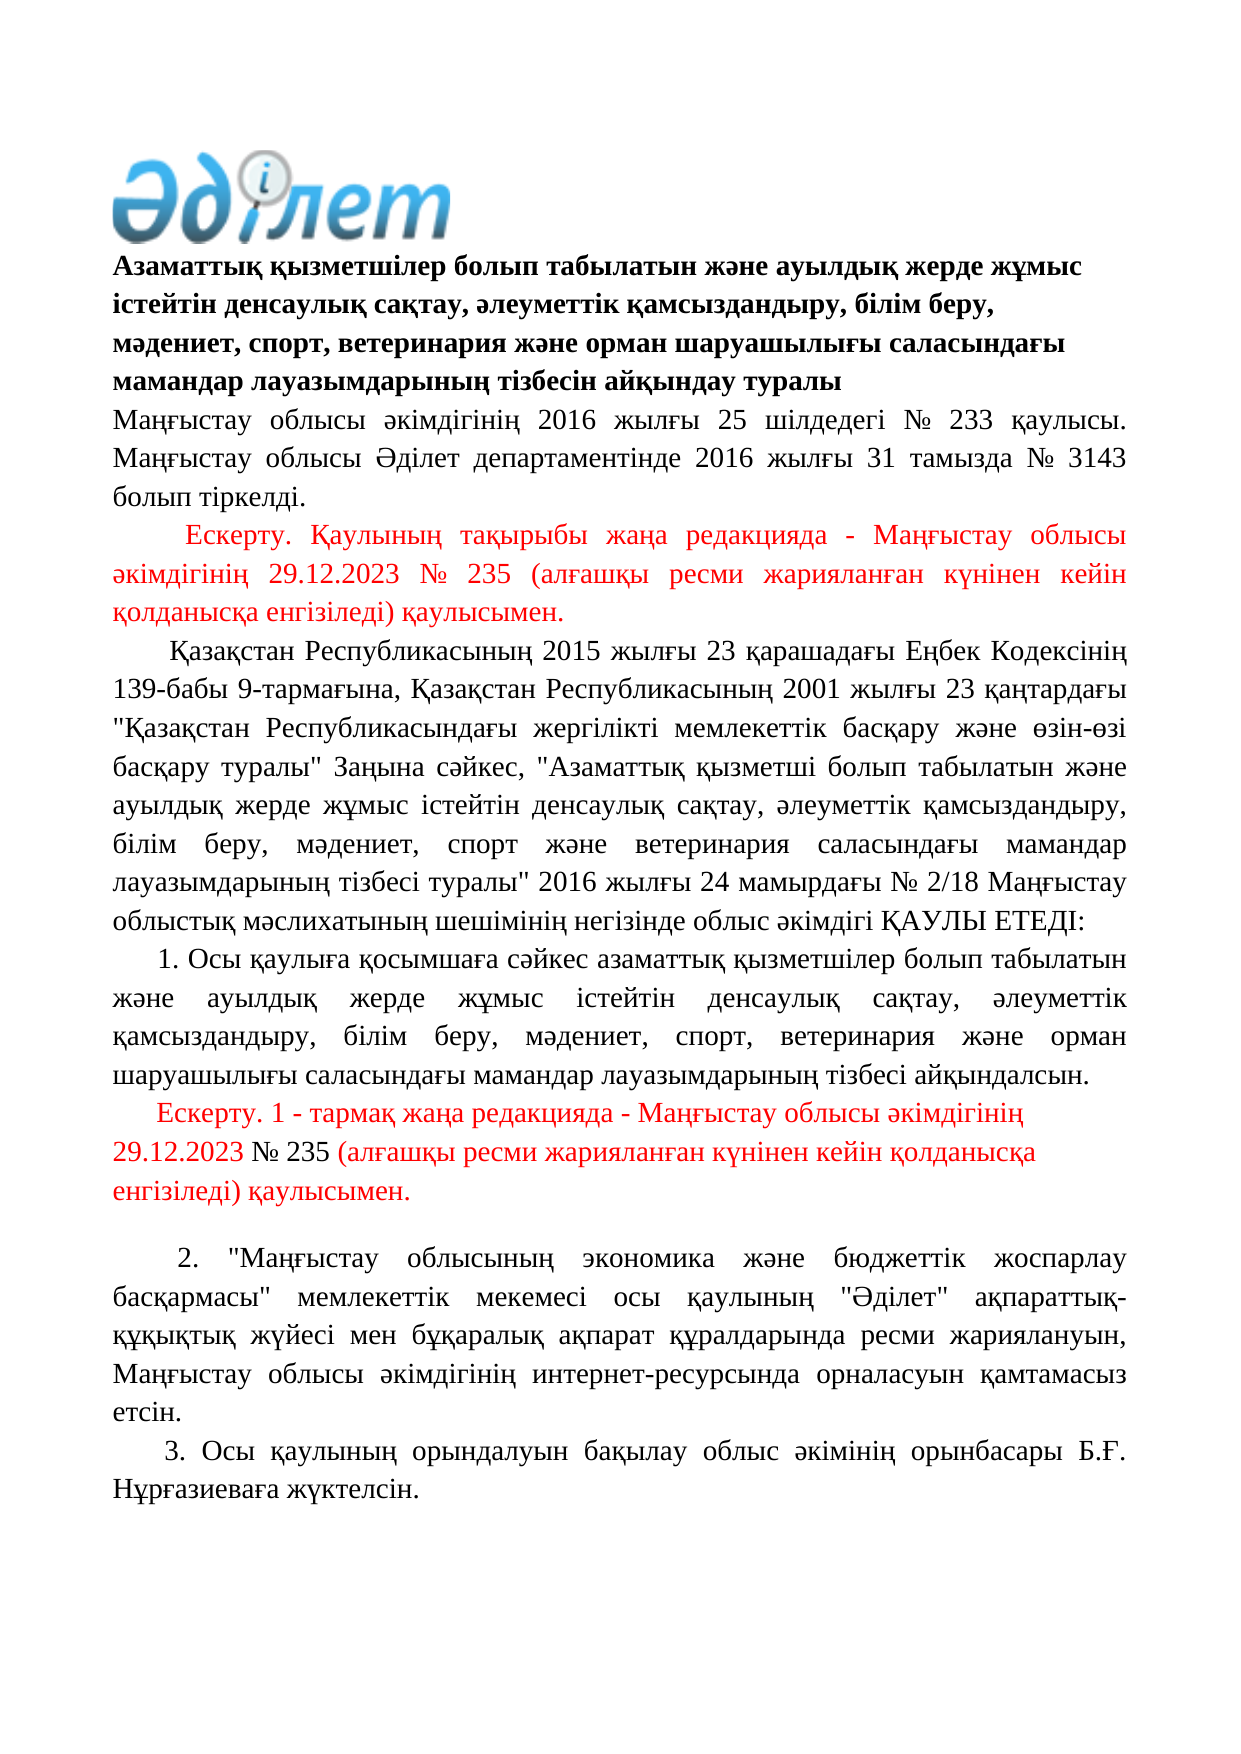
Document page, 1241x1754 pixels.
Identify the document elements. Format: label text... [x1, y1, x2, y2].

text Азаматтық қызметшілер болып табылатын және ауылдық жерде жұмыс істейтін денсаулық сақтау, әлеуметтік қамсыздандыру, білім беру, мәдениет, спорт, ветеринария және орман шаруашылығы саласындағы мамандар лауазымдарының тізбесін айқындау туралы [112, 248, 1128, 397]
text Қазақстан Республикасының 2015 жылғы 23 қарашадағы Еңбек Кодексiнiң 139-бабы 9-тармағына, Қазақстан Республикасының 2001 жылғы 23 қаңтардағы "Қазақстан Республикасындағы жергiлiктi мемлекеттiк басқару және өзiн-өзi басқару туралы" Заңына сәйкес, "Азаматтық қызметші болып табылатын және ауылдық жерде жұмыс iстейтiн денсаулық сақтау, әлеуметтік қамсыздандыру, білім беру, мәдениет, спорт және ветеринария саласындағы мамандар лауазымдарының тiзбесi туралы" 2016 жылғы 24 мамырдағы № 2/18 Маңғыстау облыстық мәслихатының шешімінің негізінде облыс әкімдігі ҚАУЛЫ ЕТЕДІ: [112, 633, 1128, 936]
text Ескерту. 1 - тармақ жаңа редакцияда - Маңғыстау облысы әкімдігінің 29.12.2023 № 235 (алғашқы ресми жарияланған күнінен кейін қолданысқа енгізіледі) қаулысымен. [112, 1096, 1128, 1236]
text Ескерту. Қаулының тақырыбы жаңа редакцияда - Маңғыстау облысы әкімдігінің 29.12.2023 № 235 (алғашқы ресми жарияланған күнінен кейін қолданысқа енгізіледі) қаулысымен. [112, 517, 1128, 628]
text Маңғыстау облысы әкімдігінің 2016 жылғы 25 шілдедегі № 233 қаулысы. Маңғыстау облысы Әділет департаментінде 2016 жылғы 31 тамызда № 3143 болып тіркелді. [112, 402, 1128, 512]
text 2. "Маңғыстау облысының экономика және бюджеттік жоспарлау басқармасы" мемлекеттік мекемесі осы қаулының "Әділет" ақпараттық-құқықтық жүйесі мен бұқаралық ақпарат құралдарында ресми жариялануын, Маңғыстау облысы әкімдігінің интернет-ресурсында орналасуын қамтамасыз етсін. [112, 1240, 1128, 1428]
text 3. Осы қаулының орындалуын бақылау облыс әкімінің орынбасары Б.Ғ. Нұрғазиеваға жүктелсін. [112, 1433, 1128, 1505]
text 1. Осы қаулыға қосымшаға сәйкес азаматтық қызметшілер болып табылатын және ауылдық жерде жұмыс істейтін денсаулық сақтау, әлеуметтік қамсыздандыру, білім беру, мәдениет, спорт, ветеринария және орман шаруашылығы саласындағы мамандар лауазымдарының тізбесі айқындалсын. [112, 941, 1128, 1091]
picture [112, 150, 451, 244]
